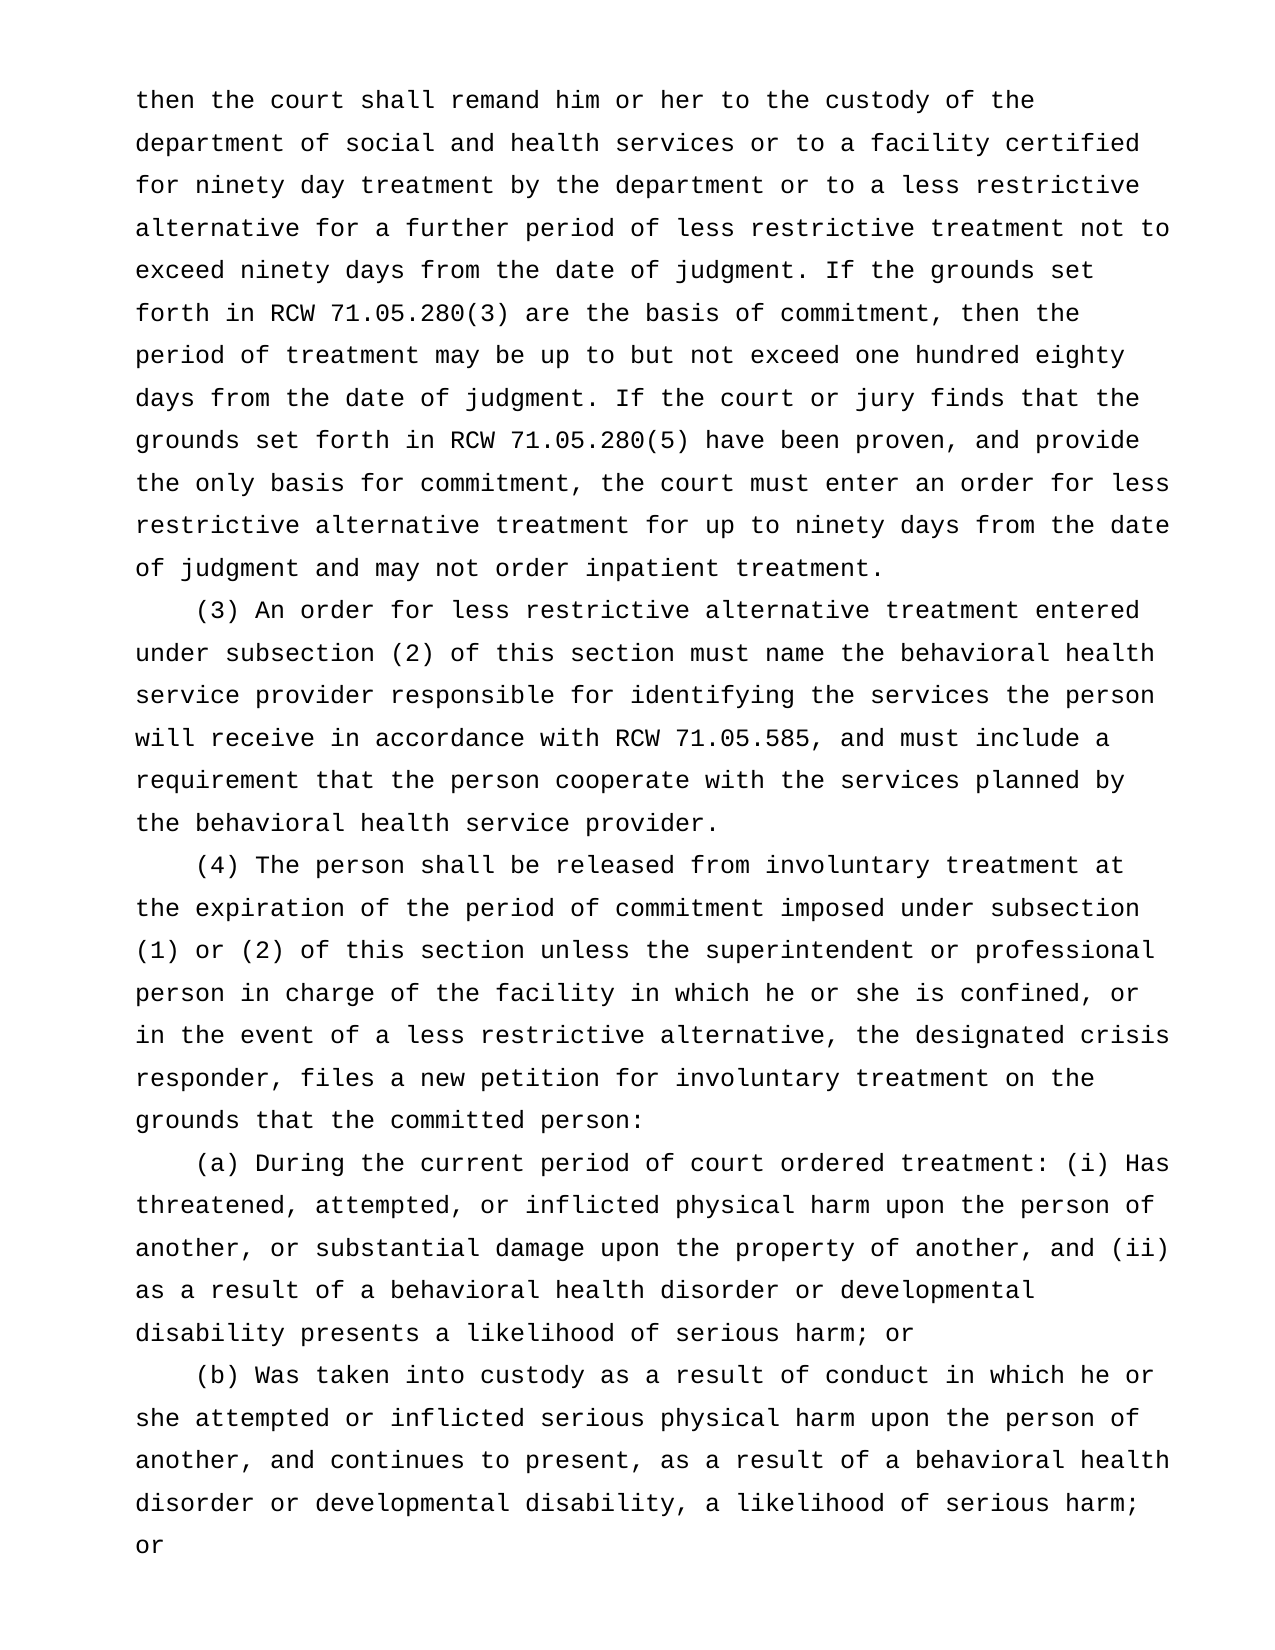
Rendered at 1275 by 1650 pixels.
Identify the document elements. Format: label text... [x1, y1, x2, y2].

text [135, 75, 1170, 585]
text (3) An order for less restrictive alternative treatment entered under subsection (2) of this section must name the behavioral health service provider responsible for identifying the services the person will receive in accordance with RCW 71.05.585, and must include a requirement that the person cooperate with the services planned by the behavioral health service provider. [135, 585, 1170, 840]
text (4) The person shall be released from involuntary treatment at the expiration of the period of commitment imposed under subsection (1) or (2) of this section unless the superintendent or professional person in charge of the facility in which he or she is confined, or in the event of a less restrictive alternative, the designated crisis responder, files a new petition for involuntary treatment on the grounds that the committed person: [135, 840, 1170, 1137]
text (a) During the current period of court ordered treatment: (i) Has threatened, attempted, or inflicted physical harm upon the person of another, or substantial damage upon the property of another, and (ii) as a result of a behavioral health disorder or developmental disability presents a likelihood of serious harm; or [135, 1137, 1170, 1350]
text (b) Was taken into custody as a result of conduct in which he or she attempted or inflicted serious physical harm upon the person of another, and continues to present, as a result of a behavioral health disorder or developmental disability, a likelihood of serious harm; or [135, 1350, 1170, 1562]
